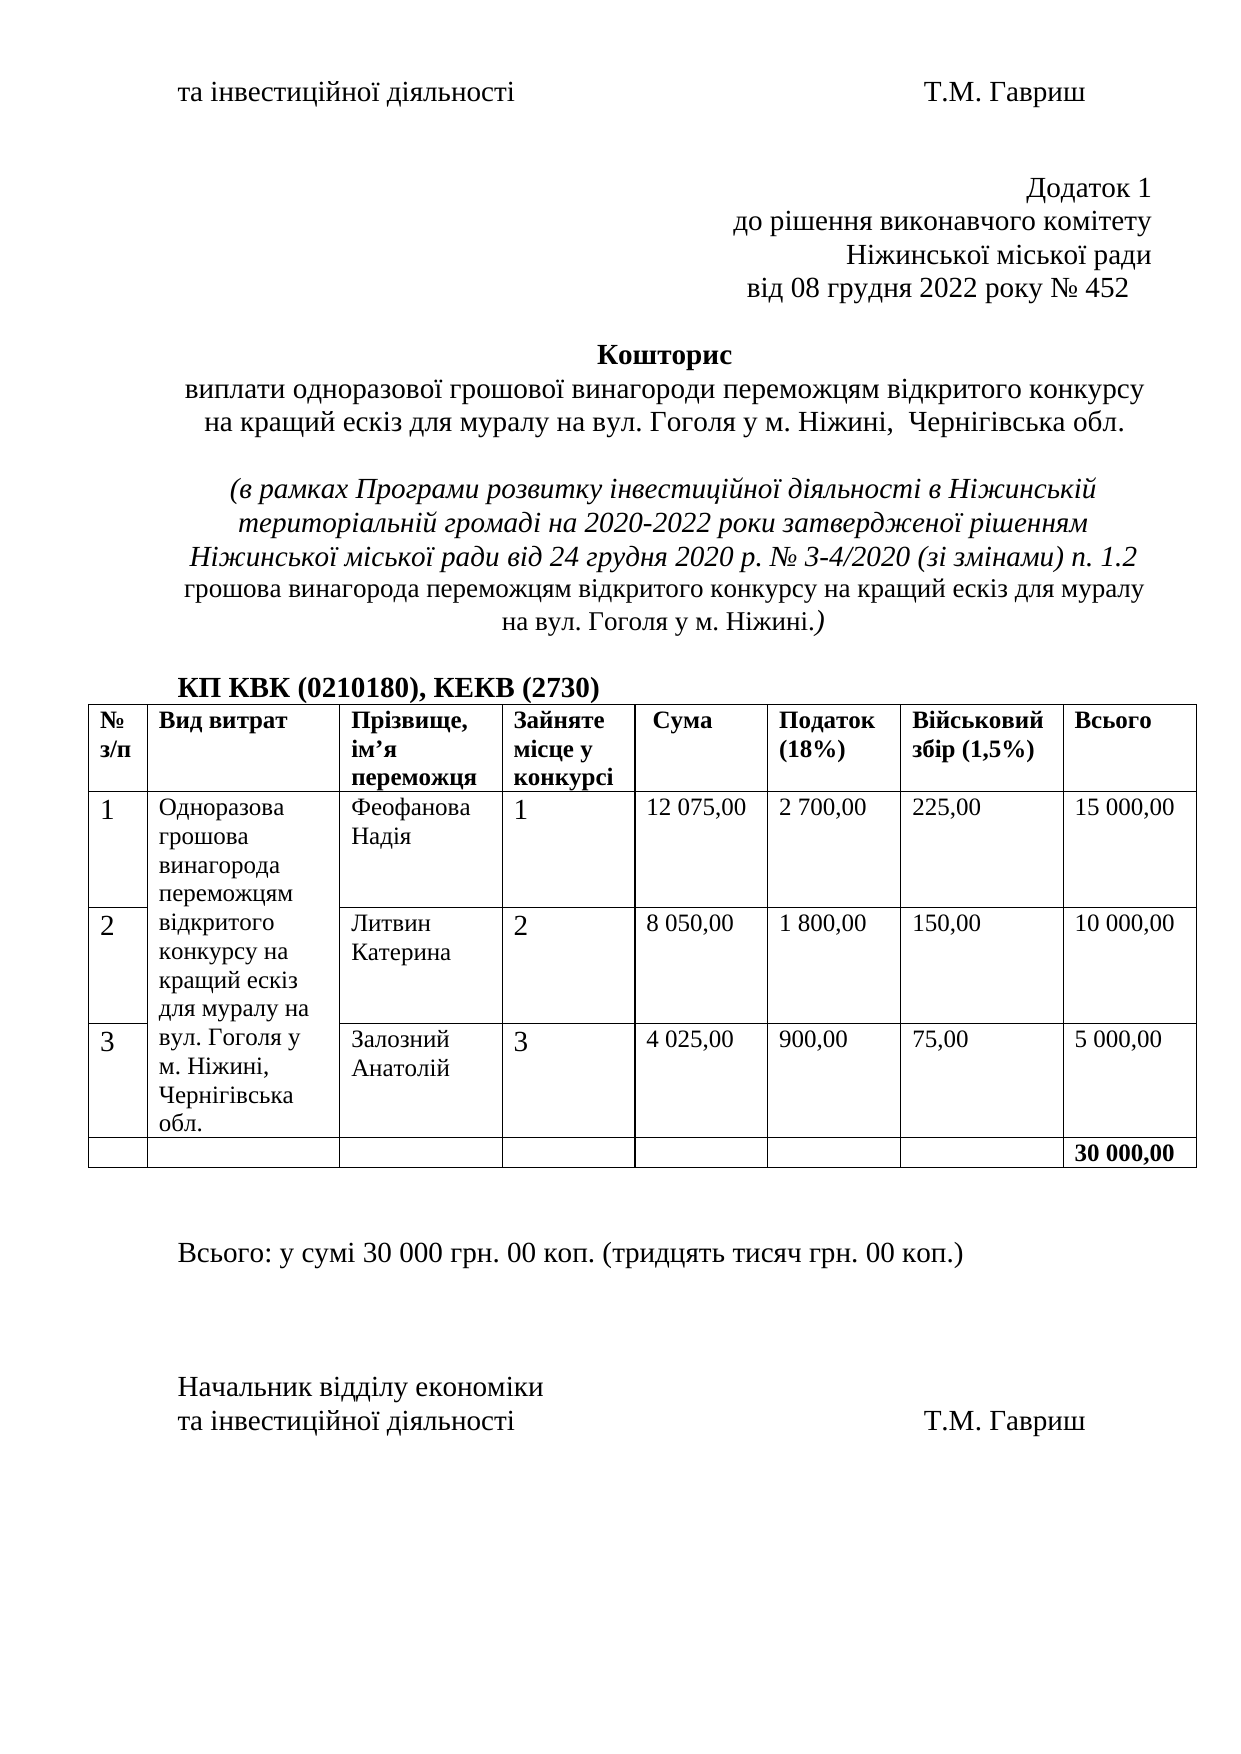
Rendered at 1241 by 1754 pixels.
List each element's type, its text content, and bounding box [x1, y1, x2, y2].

table_cell 3 [89, 1024, 147, 1137]
table_cell Феофанова Надія [340, 792, 502, 907]
text (в рамках Програми розвитку інвестиційної діяльності в Ніжинській територіальній громаді на 2020-2022 роки затвердженої рішенням Ніжинської міської ради від 24 грудня 2020 р. № 3-4/2020 (зі змінами) п. 1.2 грошова винагорода переможцям відкритого конкурсу на кращий ескіз для муралу на вул. Гоголя у м. Ніжині.) [177, 472, 1152, 637]
table_cell 150,00 [901, 908, 1063, 1023]
text до рішення виконавчого комітету [177, 203, 1152, 237]
table_header Прізвище, ім’я переможця [340, 705, 502, 791]
table_cell 900,00 [768, 1024, 900, 1137]
table_cell [636, 1138, 767, 1167]
table_cell 2 [503, 908, 634, 1023]
text Всього: у сумі 30 000 грн. 00 коп. (тридцять тисяч грн. 00 коп.) [177, 1235, 1152, 1269]
table_cell 2 700,00 [768, 792, 900, 907]
text Кошторис [177, 337, 1152, 371]
table_cell 1 [503, 792, 634, 907]
table_cell [901, 1138, 1063, 1167]
table_cell Залозний Анатолій [340, 1024, 502, 1137]
text від 08 грудня 2022 року № 452 [177, 270, 1152, 304]
table_cell [89, 1138, 147, 1167]
text Начальник відділу економіки [177, 1369, 1152, 1403]
table_cell 2 [89, 908, 147, 1023]
text виплати одноразової грошової винагороди переможцям відкритого конкурсу на кращий ескіз для муралу на вул. Гоголя у м. Ніжині, Чернігівська обл. [177, 371, 1152, 438]
table_cell 225,00 [901, 792, 1063, 907]
table_cell Литвин Катерина [340, 908, 502, 1023]
text та інвестиційної діяльності Т.М. Гавриш [177, 1403, 1152, 1436]
table_cell 12 075,00 [636, 792, 767, 907]
table_cell 75,00 [901, 1024, 1063, 1137]
table_cell 8 050,00 [636, 908, 767, 1023]
text КП КВК (0210180), КЕКВ (2730) [177, 670, 1152, 704]
table_header Зайняте місце у конкурсі [503, 705, 634, 791]
table_cell 5 000,00 [1064, 1024, 1196, 1137]
table_cell [503, 1138, 634, 1167]
text Ніжинської міської ради [177, 237, 1152, 270]
text та інвестиційної діяльності Т.М. Гавриш [177, 74, 1152, 107]
text Додаток 1 [177, 170, 1152, 203]
table_cell [768, 1138, 900, 1167]
table_header Всього [1064, 705, 1196, 791]
table_header Військовий збір (1,5%) [901, 705, 1063, 791]
table_cell 10 000,00 [1064, 908, 1196, 1023]
table_header Сума [636, 705, 767, 791]
table_cell 1 800,00 [768, 908, 900, 1023]
table_header № з/п [89, 705, 147, 791]
table_cell 1 [89, 792, 147, 907]
table_header Вид витрат [148, 705, 339, 791]
table_cell Одноразова грошова винагорода переможцям відкритого конкурсу на кращий ескіз для муралу на вул. Гоголя у м. Ніжині, Чернігівська обл. [148, 792, 339, 1137]
table_cell [148, 1138, 339, 1167]
table_cell 3 [503, 1024, 634, 1137]
table_cell 30 000,00 [1064, 1138, 1196, 1167]
table_cell 15 000,00 [1064, 792, 1196, 907]
table_cell [340, 1138, 502, 1167]
table_header Податок (18%) [768, 705, 900, 791]
table_cell 4 025,00 [636, 1024, 767, 1137]
